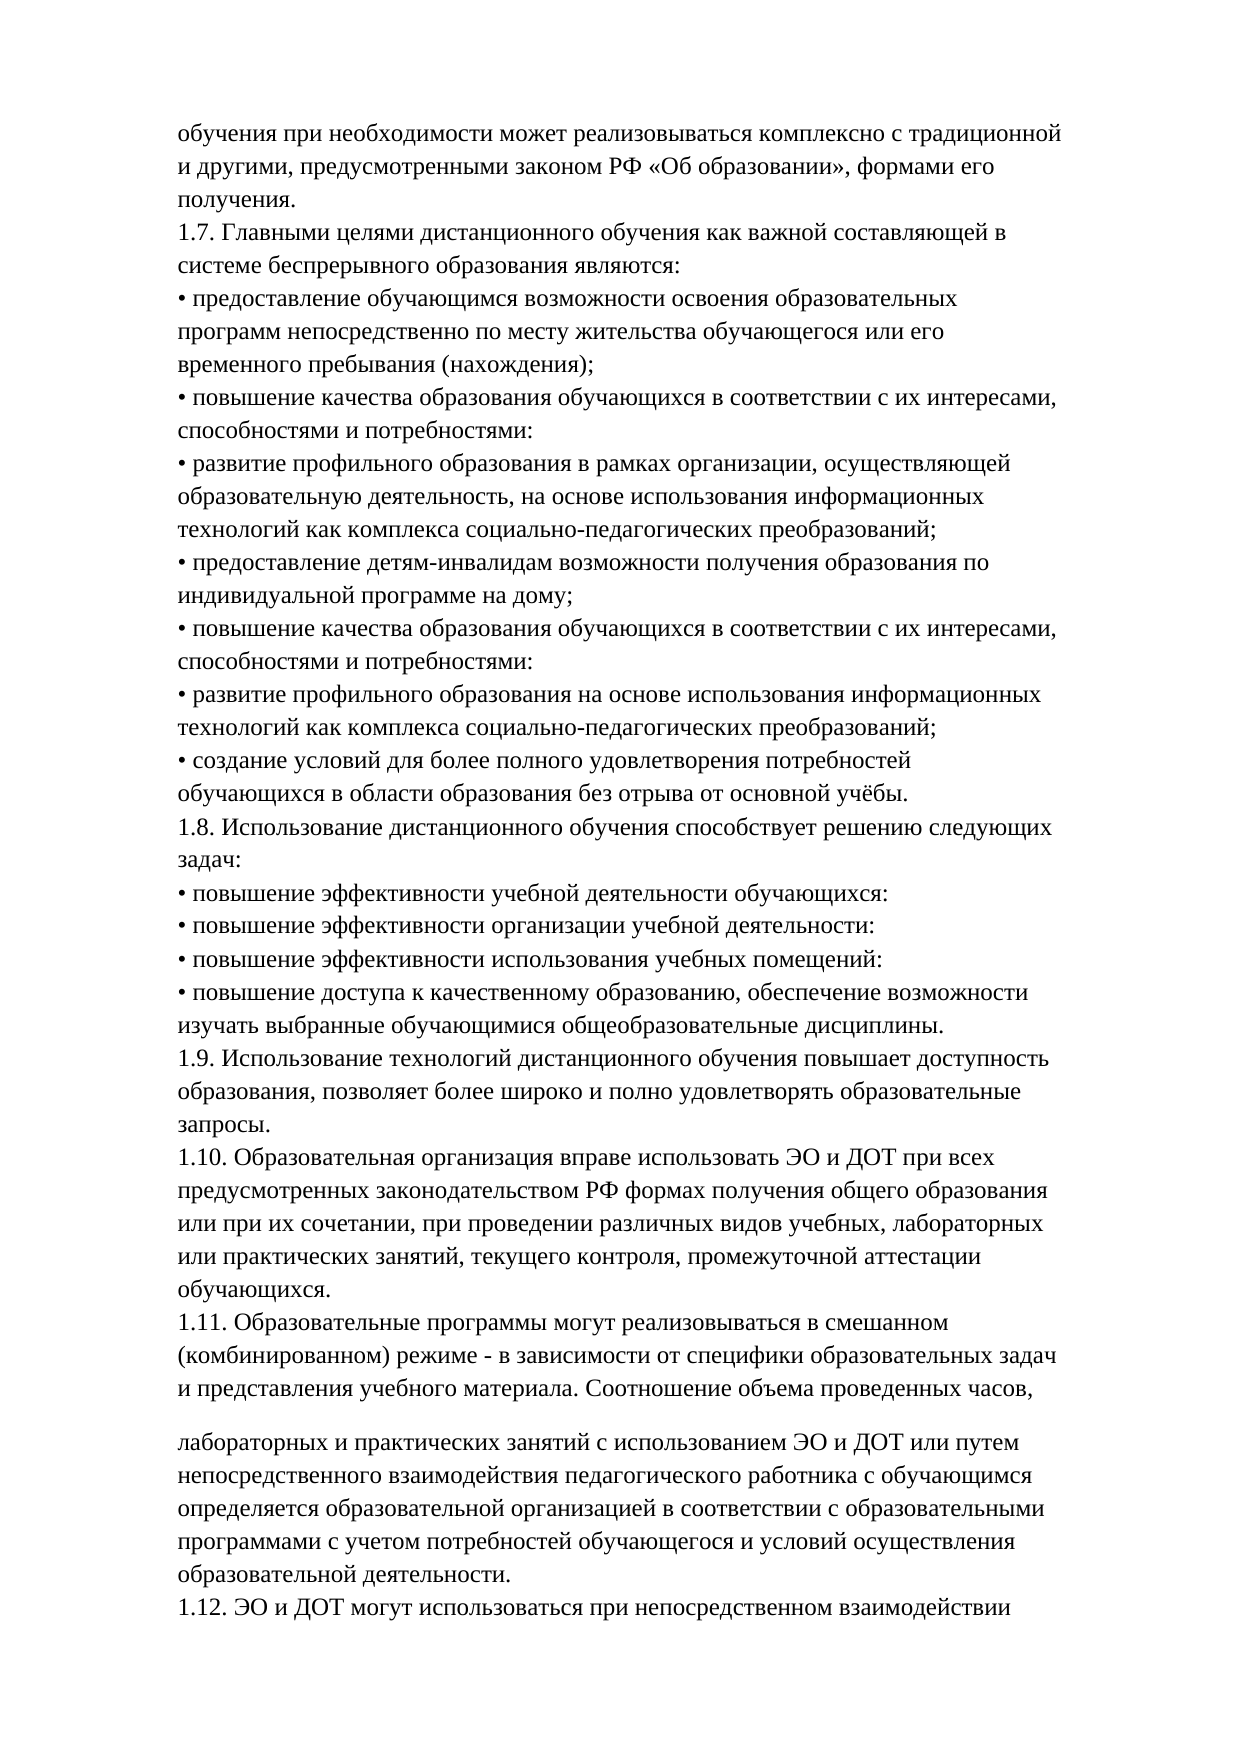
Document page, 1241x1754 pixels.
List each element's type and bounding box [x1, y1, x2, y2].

text [177, 118, 1152, 1402]
text [177, 1427, 1152, 1621]
